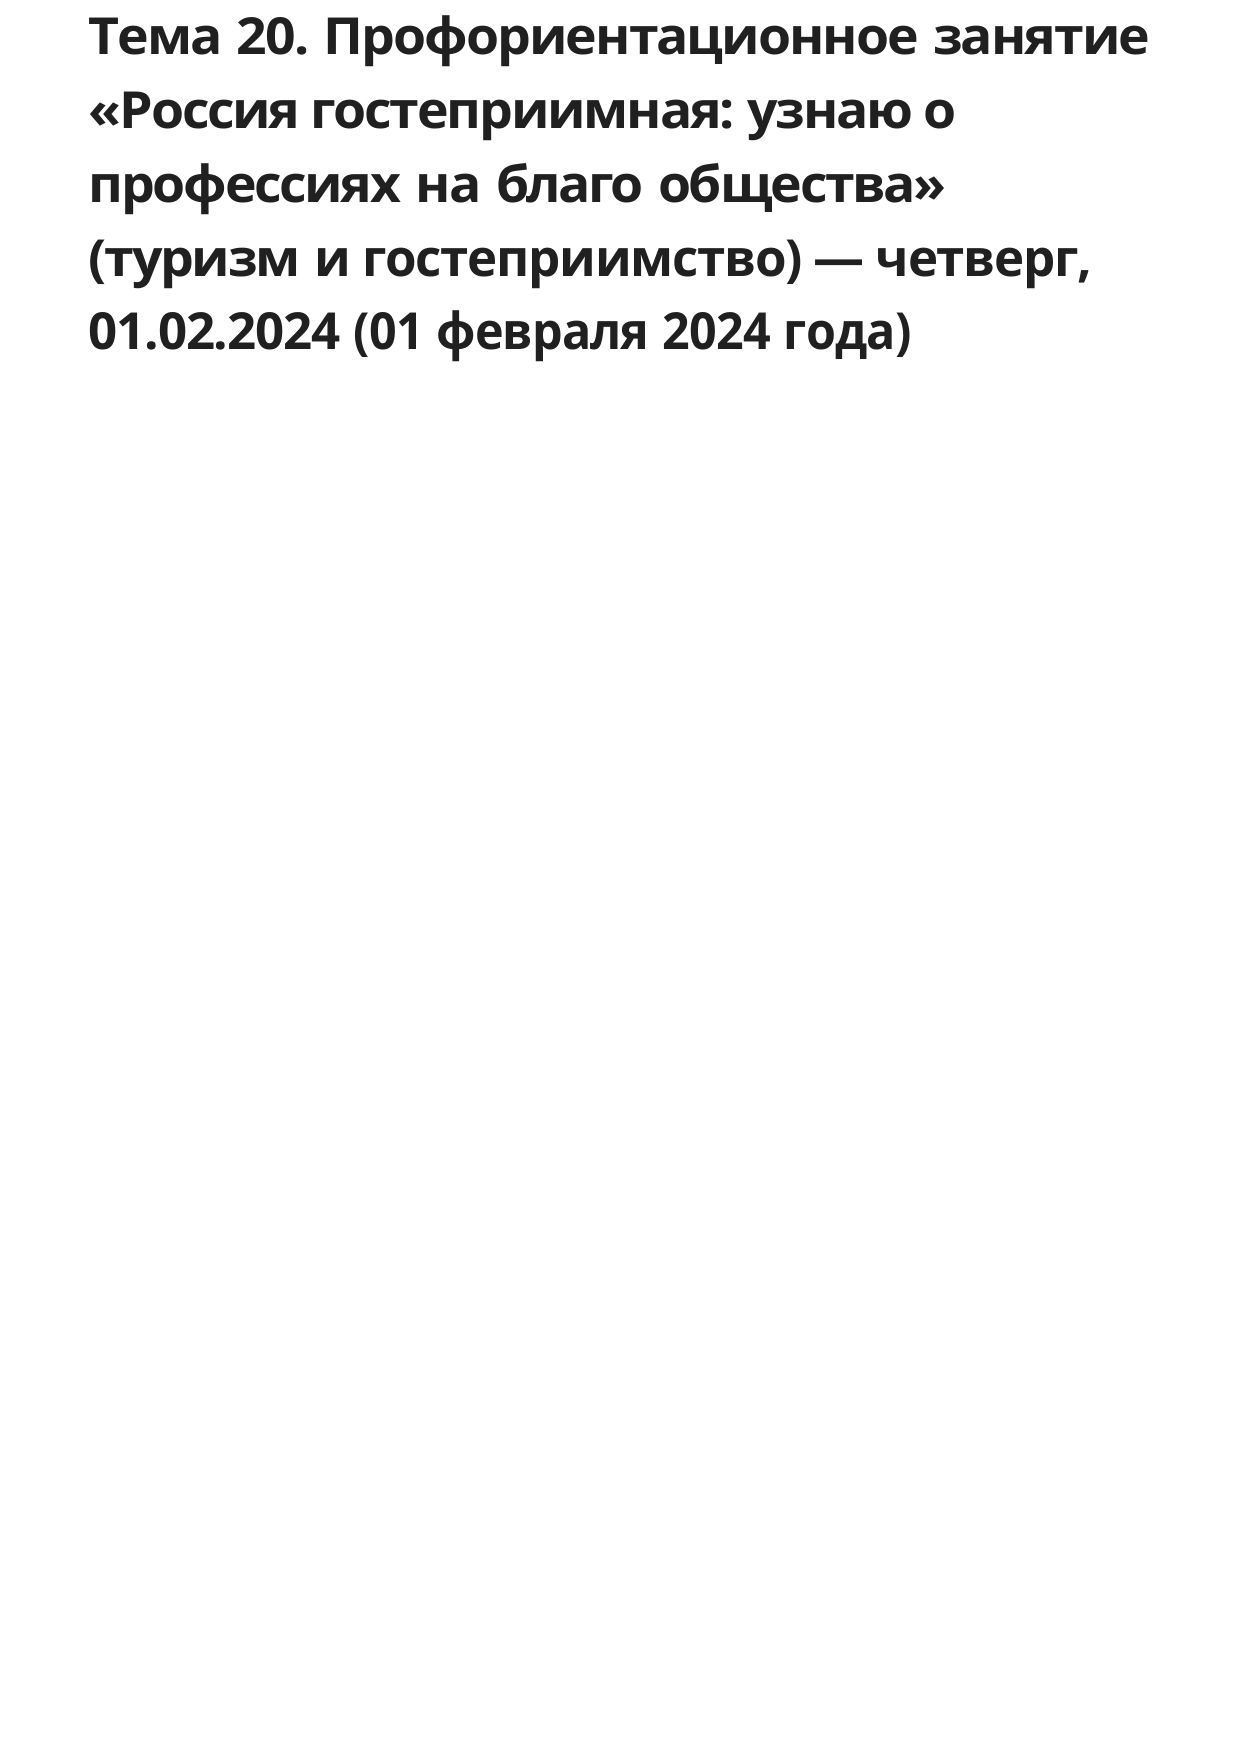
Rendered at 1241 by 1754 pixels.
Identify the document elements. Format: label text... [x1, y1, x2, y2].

text «Россия гостеприимная: узнаю о профессиях на благо общества» (туризм и гостеприимство) — четверг, 01.02.2024 (01 февраля 2024 года) [89, 74, 1148, 364]
subtitle Тема 20. Профориентационное занятие [89, 0, 1240, 69]
